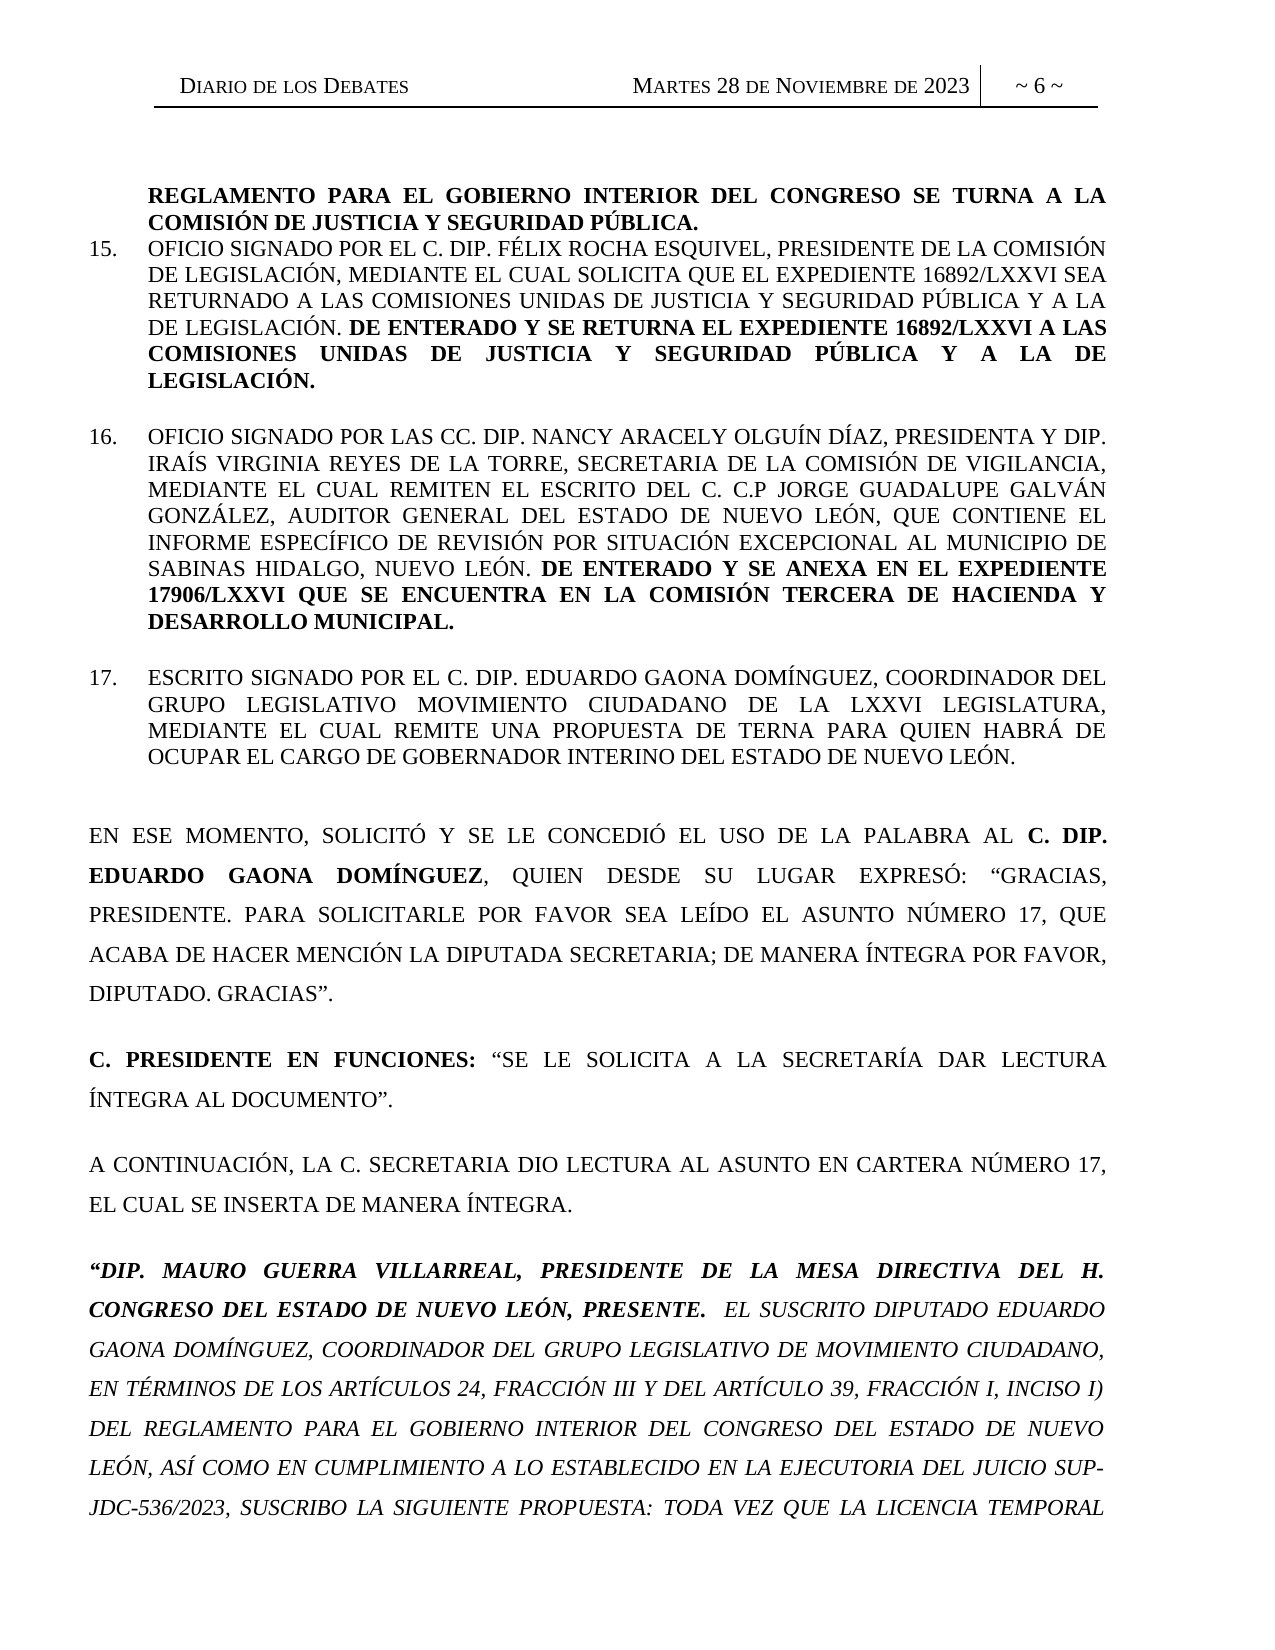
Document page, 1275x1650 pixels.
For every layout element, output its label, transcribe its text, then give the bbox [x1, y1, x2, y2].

list EN ESE MOMENTO, SOLICITÓ Y SE LE CONCEDIÓ EL USO DE LA PALABRA AL C. DIP. EDUARDO GAONA DOMÍNGUEZ, QUIEN DESDE SU LUGAR EXPRESÓ: “GRACIAS, PRESIDENTE. PARA SOLICITARLE POR FAVOR SEA LEÍDO EL ASUNTO NÚMERO 17, QUE ACABA DE HACER MENCIÓN LA DIPUTADA SECRETARIA; DE MANERA ÍNTEGRA POR FAVOR, DIPUTADO. GRACIAS”. [89, 822, 1107, 1007]
list OFICIO SIGNADO POR EL C. DIP. FÉLIX ROCHA ESQUIVEL, PRESIDENTE DE LA COMISIÓN DE LEGISLACIÓN, MEDIANTE EL CUAL SOLICITA QUE EL EXPEDIENTE 16892/LXXVI SEA RETURNADO A LAS COMISIONES UNIDAS DE JUSTICIA Y SEGURIDAD PÚBLICA Y A LA DE LEGISLACIÓN. DE ENTERADO Y SE RETURNA EL EXPEDIENTE 16892/LXXVI A LAS COMISIONES UNIDAS DE JUSTICIA Y SEGURIDAD PÚBLICA Y A LA DE LEGISLACIÓN. [89, 235, 1107, 393]
list A CONTINUACIÓN, LA C. SECRETARIA DIO LECTURA AL ASUNTO EN CARTERA NÚMERO 17, EL CUAL SE INSERTA DE MANERA ÍNTEGRA. [89, 1151, 1107, 1217]
list OFICIO SIGNADO POR LAS CC. DIP. NANCY ARACELY OLGUÍN DÍAZ, PRESIDENTA Y DIP. IRAÍS VIRGINIA REYES DE LA TORRE, SECRETARIA DE LA COMISIÓN DE VIGILANCIA, MEDIANTE EL CUAL REMITEN EL ESCRITO DEL C. C.P JORGE GUADALUPE GALVÁN GONZÁLEZ, AUDITOR GENERAL DEL ESTADO DE NUEVO LEÓN, QUE CONTIENE EL INFORME ESPECÍFICO DE REVISIÓN POR SITUACIÓN EXCEPCIONAL AL MUNICIPIO DE SABINAS HIDALGO, NUEVO LEÓN. DE ENTERADO Y SE ANEXA EN EL EXPEDIENTE 17906/LXXVI QUE SE ENCUENTRA EN LA COMISIÓN TERCERA DE HACIENDA Y DESARROLLO MUNICIPAL. [89, 423, 1107, 634]
list C. PRESIDENTE EN FUNCIONES: “SE LE SOLICITA A LA SECRETARÍA DAR LECTURA ÍNTEGRA AL DOCUMENTO”. [89, 1046, 1107, 1112]
list ESCRITO SIGNADO POR EL C. DIP. EDUARDO GAONA DOMÍNGUEZ, COORDINADOR DEL GRUPO LEGISLATIVO MOVIMIENTO CIUDADANO DE LA LXXVI LEGISLATURA, MEDIANTE EL CUAL REMITE UNA PROPUESTA DE TERNA PARA QUIEN HABRÁ DE OCUPAR EL CARGO DE GOBERNADOR INTERINO DEL ESTADO DE NUEVO LEÓN. [89, 664, 1107, 770]
